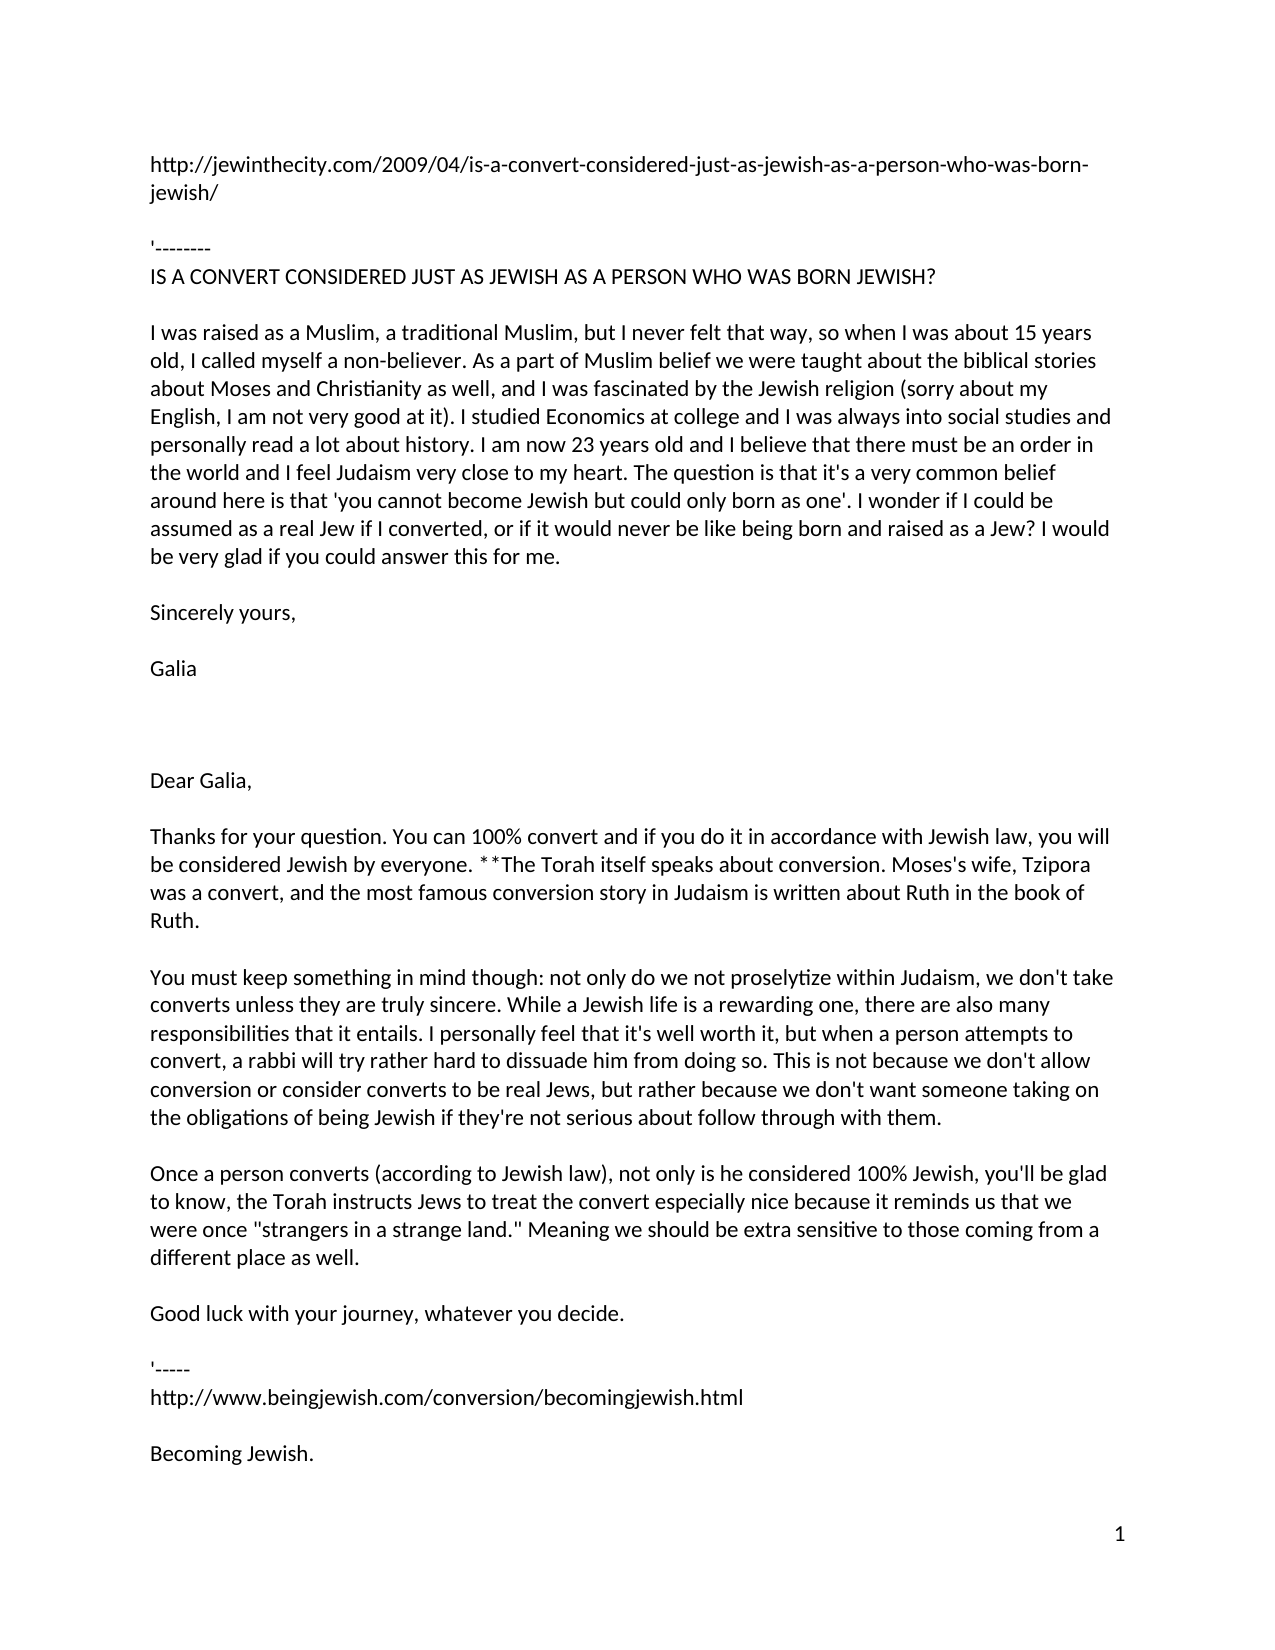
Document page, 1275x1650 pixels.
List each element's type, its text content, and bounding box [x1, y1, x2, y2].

text Galia [150, 654, 1125, 682]
text '----- [150, 1355, 1125, 1383]
text I was raised as a Muslim, a traditional Muslim, but I never felt that way, so when I was about 15 years old, I called myself a non-believer. As a part of Muslim belief we were taught about the biblical stories about Moses and Christianity as well, and I was fascinated by the Jewish religion (sorry about my English, I am not very good at it). I studied Economics at college and I was always into social studies and personally read a lot about history. I am now 23 years old and I believe that there must be an order in the world and I feel Judaism very close to my heart. The question is that it's a very common belief around here is that 'you cannot become Jewish but could only born as one'. I wonder if I could be assumed as a real Jew if I converted, or if it would never be like being born and raised as a Jew? I would be very glad if you could answer this for me. [150, 318, 1125, 570]
text Good luck with your journey, whatever you decide. [150, 1299, 1125, 1327]
text Once a person converts (according to Jewish law), not only is he considered 100% Jewish, you'll be glad to know, the Torah instructs Jews to treat the convert especially nice because it reminds us that we were once "strangers in a strange land." Meaning we should be extra sensitive to those coming from a different place as well. [150, 1159, 1125, 1271]
text http://www.beingjewish.com/conversion/becomingjewish.html [150, 1383, 1125, 1411]
text Dear Galia, [150, 766, 1125, 794]
text '-------- [150, 234, 1125, 262]
text http://jewinthecity.com/2009/04/is-a-convert-considered-just-as-jewish-as-a-person-who-was-born-jewish/ [150, 150, 1125, 206]
text Sincerely yours, [150, 598, 1125, 626]
text You must keep something in mind though: not only do we not proselytize within Judaism, we don't take converts unless they are truly sincere. While a Jewish life is a rewarding one, there are also many responsibilities that it entails. I personally feel that it's well worth it, but when a person attempts to convert, a rabbi will try rather hard to dissuade him from doing so. This is not because we don't allow conversion or consider converts to be real Jews, but rather because we don't want someone taking on the obligations of being Jewish if they're not serious about follow through with them. [150, 963, 1125, 1131]
text IS A CONVERT CONSIDERED JUST AS JEWISH AS A PERSON WHO WAS BORN JEWISH? [150, 262, 1125, 290]
text Thanks for your question. You can 100% convert and if you do it in accordance with Jewish law, you will be considered Jewish by everyone. **The Torah itself speaks about conversion. Moses's wife, Tzipora was a convert, and the most famous conversion story in Judaism is written about Ruth in the book of Ruth. [150, 822, 1125, 934]
text Becoming Jewish. [150, 1439, 1125, 1467]
